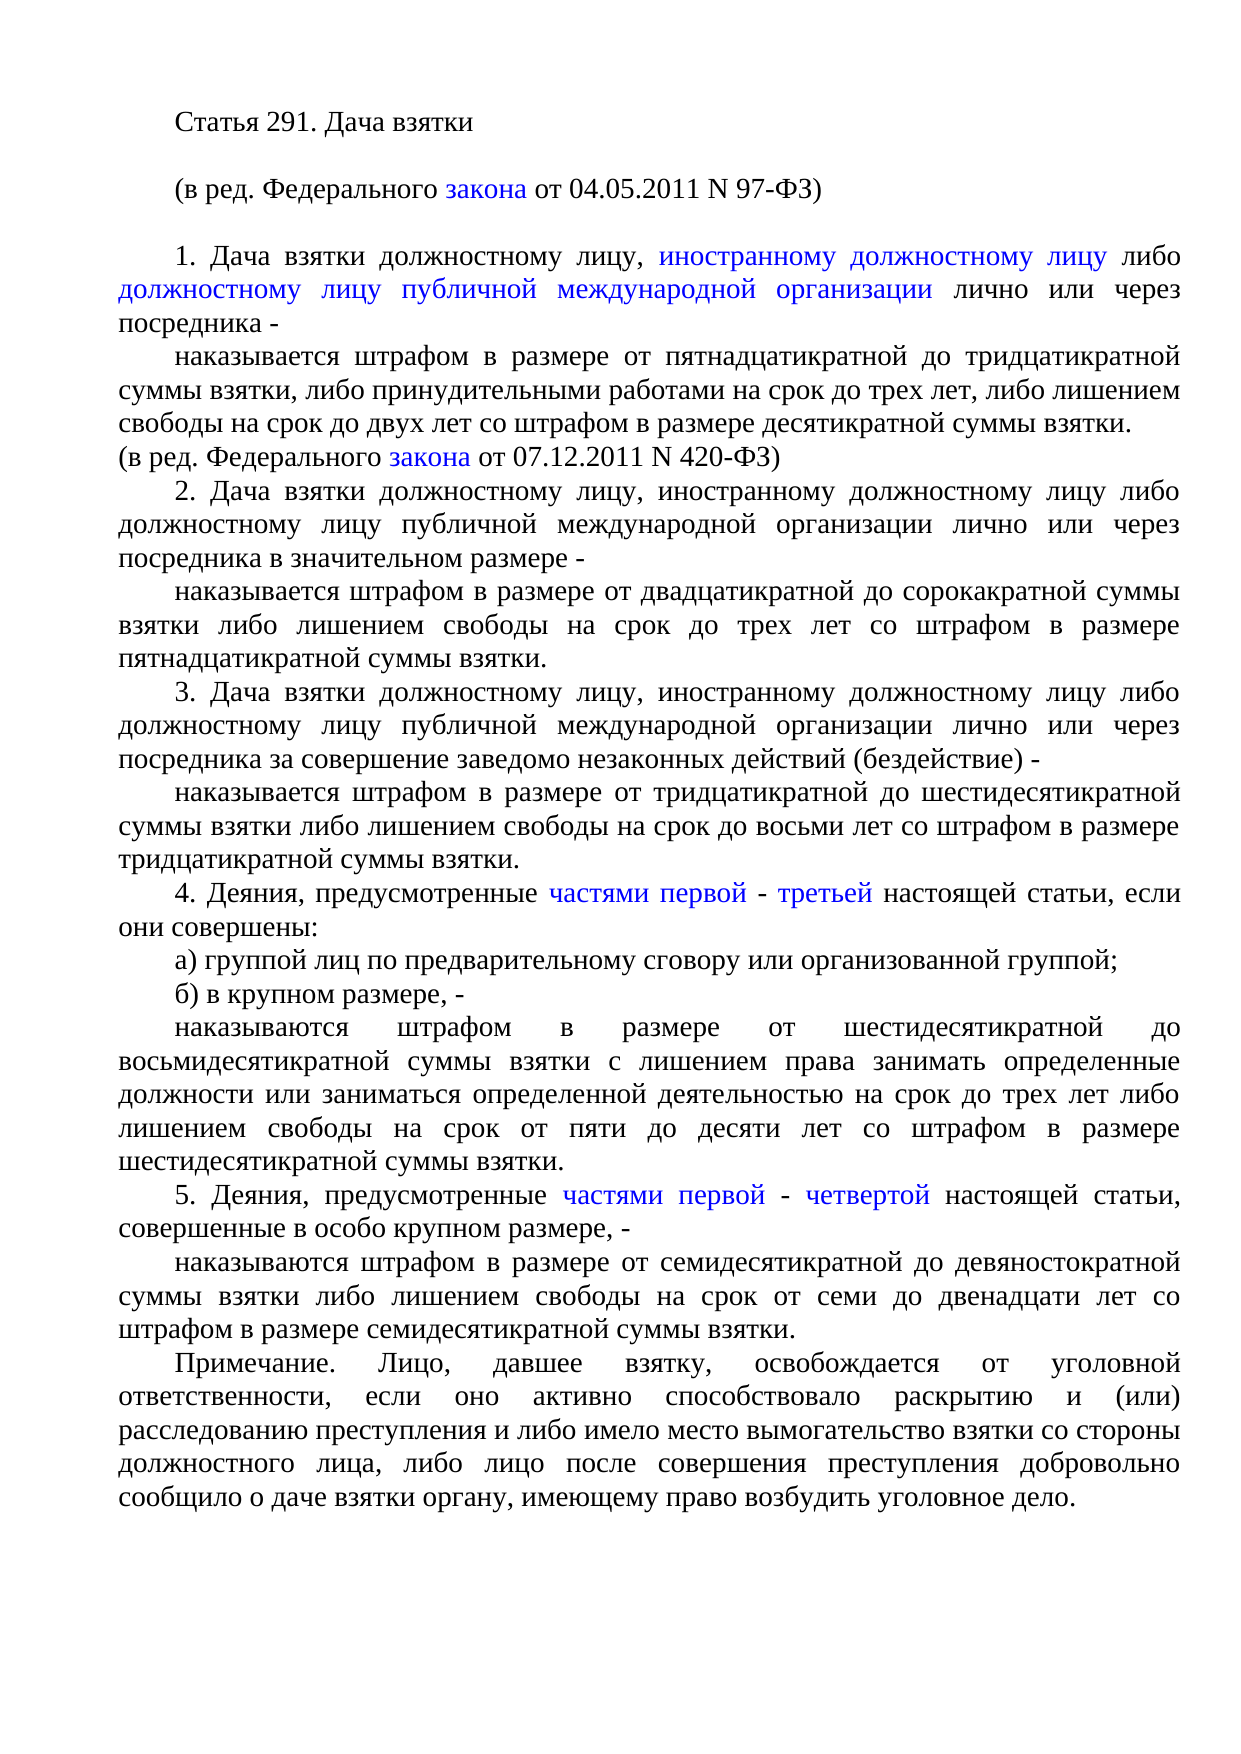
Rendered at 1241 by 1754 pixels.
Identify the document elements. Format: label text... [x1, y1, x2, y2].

text (в ред. Федерального закона от 04.05.2011 N 97-ФЗ) [118, 171, 1181, 204]
text наказывается штрафом в размере от двадцатикратной до сорокакратной суммы взятки либо лишением свободы на срок до трех лет со штрафом в размере пятнадцатикратной суммы взятки. [118, 573, 1181, 674]
text 1. Дача взятки должностному лицу, иностранному должностному лицу либо должностному лицу публичной международной организации лично или через посредника - [118, 238, 1181, 338]
text 3. Дача взятки должностному лицу, иностранному должностному лицу либо должностному лицу публичной международной организации лично или через посредника за совершение заведомо незаконных действий (бездействие) - [118, 674, 1181, 774]
text (в ред. Федерального закона от 07.12.2011 N 420-ФЗ) [118, 439, 1181, 473]
text Статья 291. Дача взятки [118, 104, 1181, 137]
text 5. Деяния, предусмотренные частями первой - четвертой настоящей статьи, совершенные в особо крупном размере, - [118, 1177, 1181, 1244]
text наказываются штрафом в размере от семидесятикратной до девяностократной суммы взятки либо лишением свободы на срок от семи до двенадцати лет со штрафом в размере семидесятикратной суммы взятки. [118, 1244, 1181, 1345]
text а) группой лиц по предварительному сговору или организованной группой; [118, 942, 1181, 976]
text наказывается штрафом в размере от пятнадцатикратной до тридцатикратной суммы взятки, либо принудительными работами на срок до трех лет, либо лишением свободы на срок до двух лет со штрафом в размере десятикратной суммы взятки. [118, 338, 1181, 439]
text наказываются штрафом в размере от шестидесятикратной до восьмидесятикратной суммы взятки с лишением права занимать определенные должности или заниматься определенной деятельностью на срок до трех лет либо лишением свободы на срок от пяти до десяти лет со штрафом в размере шестидесятикратной суммы взятки. [118, 1009, 1181, 1177]
text Примечание. Лицо, давшее взятку, освобождается от уголовной ответственности, если оно активно способствовало раскрытию и (или) расследованию преступления и либо имело место вымогательство взятки со стороны должностного лица, либо лицо после совершения преступления добровольно сообщило о даче взятки органу, имеющему право возбудить уголовное дело. [118, 1345, 1181, 1512]
text 4. Деяния, предусмотренные частями первой - третьей настоящей статьи, если они совершены: [118, 875, 1181, 942]
text б) в крупном размере, - [118, 976, 1181, 1009]
text наказывается штрафом в размере от тридцатикратной до шестидесятикратной суммы взятки либо лишением свободы на срок до восьми лет со штрафом в размере тридцатикратной суммы взятки. [118, 774, 1181, 875]
text 2. Дача взятки должностному лицу, иностранному должностному лицу либо должностному лицу публичной международной организации лично или через посредника в значительном размере - [118, 473, 1181, 573]
